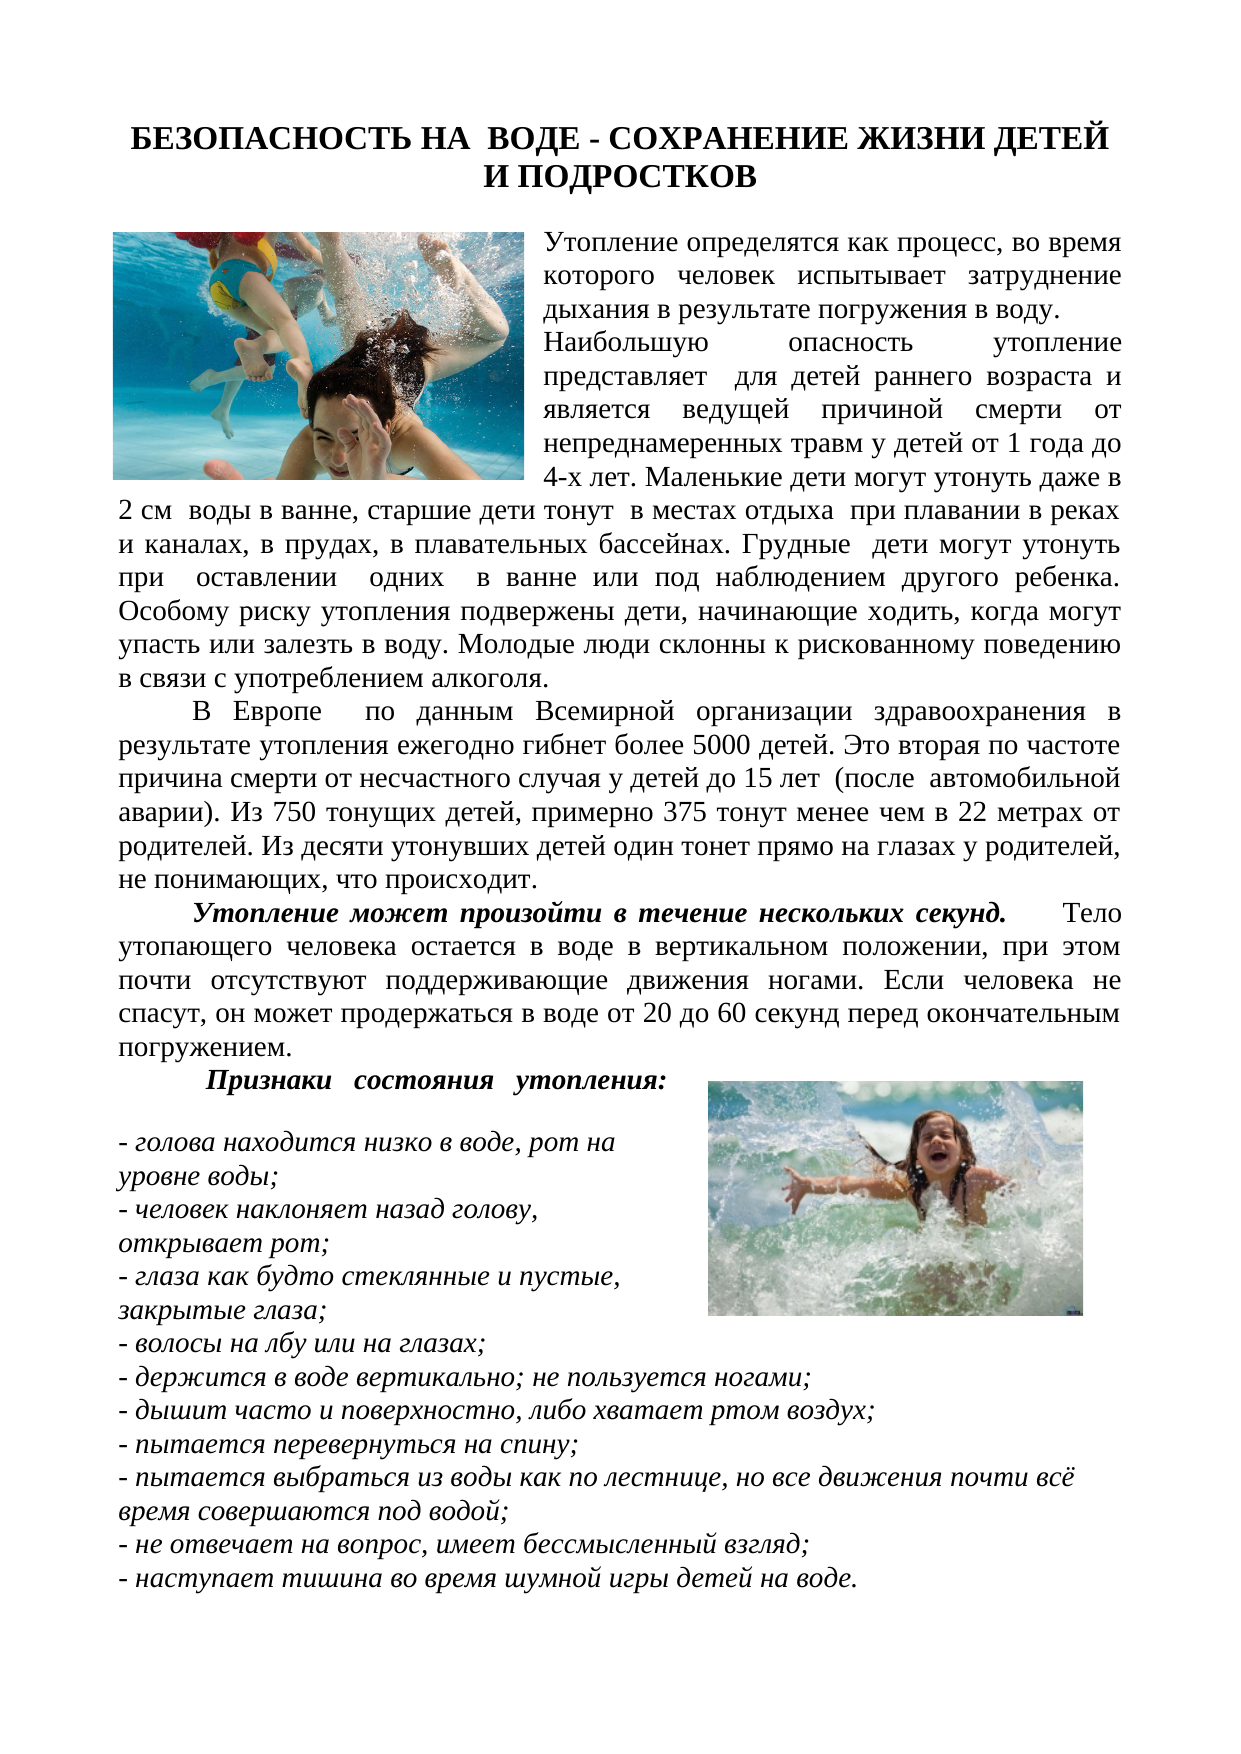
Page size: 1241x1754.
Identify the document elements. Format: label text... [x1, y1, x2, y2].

text - дышит часто и поверхностно, либо хватает ртом воздух; - пытается перевернуться на спину; - пытается выбраться из воды как по лестнице, но все движения почти всё время совершаются под водой; [118, 1392, 1122, 1527]
text - не отвечает на вопрос, имеет бессмысленный взгляд; [118, 1527, 1122, 1560]
picture [518, 322, 525, 329]
text БЕЗОПАСНОСТЬ НА ВОДЕ - СОХРАНЕНИЕ ЖИЗНИ ДЕТЕЙ И ПОДРОСТКОВ [118, 118, 1122, 195]
picture [708, 1081, 1084, 1316]
text В Европе по данным Всемирной организации здравоохранения в результате утопления ежегодно гибнет более 5000 детей. Это вторая по частоте причина смерти от несчастного случая у детей до 15 лет (после автомобильной аварии). Из 750 тонущих детей, примерно 375 тонут менее чем в от родителей. Из десяти утонувших детей один тонет прямо на глазах у родителей, не понимающих, что происходит. [118, 693, 1122, 895]
text Утопление определятся как процесс, во время которого человек испытывает затруднение дыхания в результате погружения в воду. [118, 224, 1122, 324]
picture [490, 371, 503, 381]
text Наибольшую опасность утопление представляет для детей раннего возраста и является ведущей причиной смерти от непреднамеренных травм у детей от 1 года до 4-х лет. Маленькие дети могут утонуть даже в воды в ванне, старшие дети тонут в местах отдыха при плавании в реках и каналах, в прудах, в плавательных бассейнах. Грудные дети могут утонуть при оставлении одних в ванне или под наблюдением другого ребенка. Особому риску утопления подвержены дети, начинающие ходить, когда могут упасть или залезть в воду. Молодые люди склонны к рискованному поведению в связи с употреблением алкоголя. [118, 324, 1122, 693]
text Признаки состояния утопления: [118, 1062, 1122, 1124]
picture [441, 395, 448, 401]
text - наступает тишина во время шумной игры детей на воде. [118, 1560, 1122, 1594]
picture [112, 232, 525, 480]
picture [449, 394, 459, 401]
text Утопление может произойти в течение нескольких секунд. Тело утопающего человека остается в воде в вертикальном положении, при этом почти отсутствуют поддерживающие движения ногами. Если человека не спасут, он может продержаться в воде от 20 до 60 секунд перед окончательным погружением. [118, 895, 1122, 1062]
